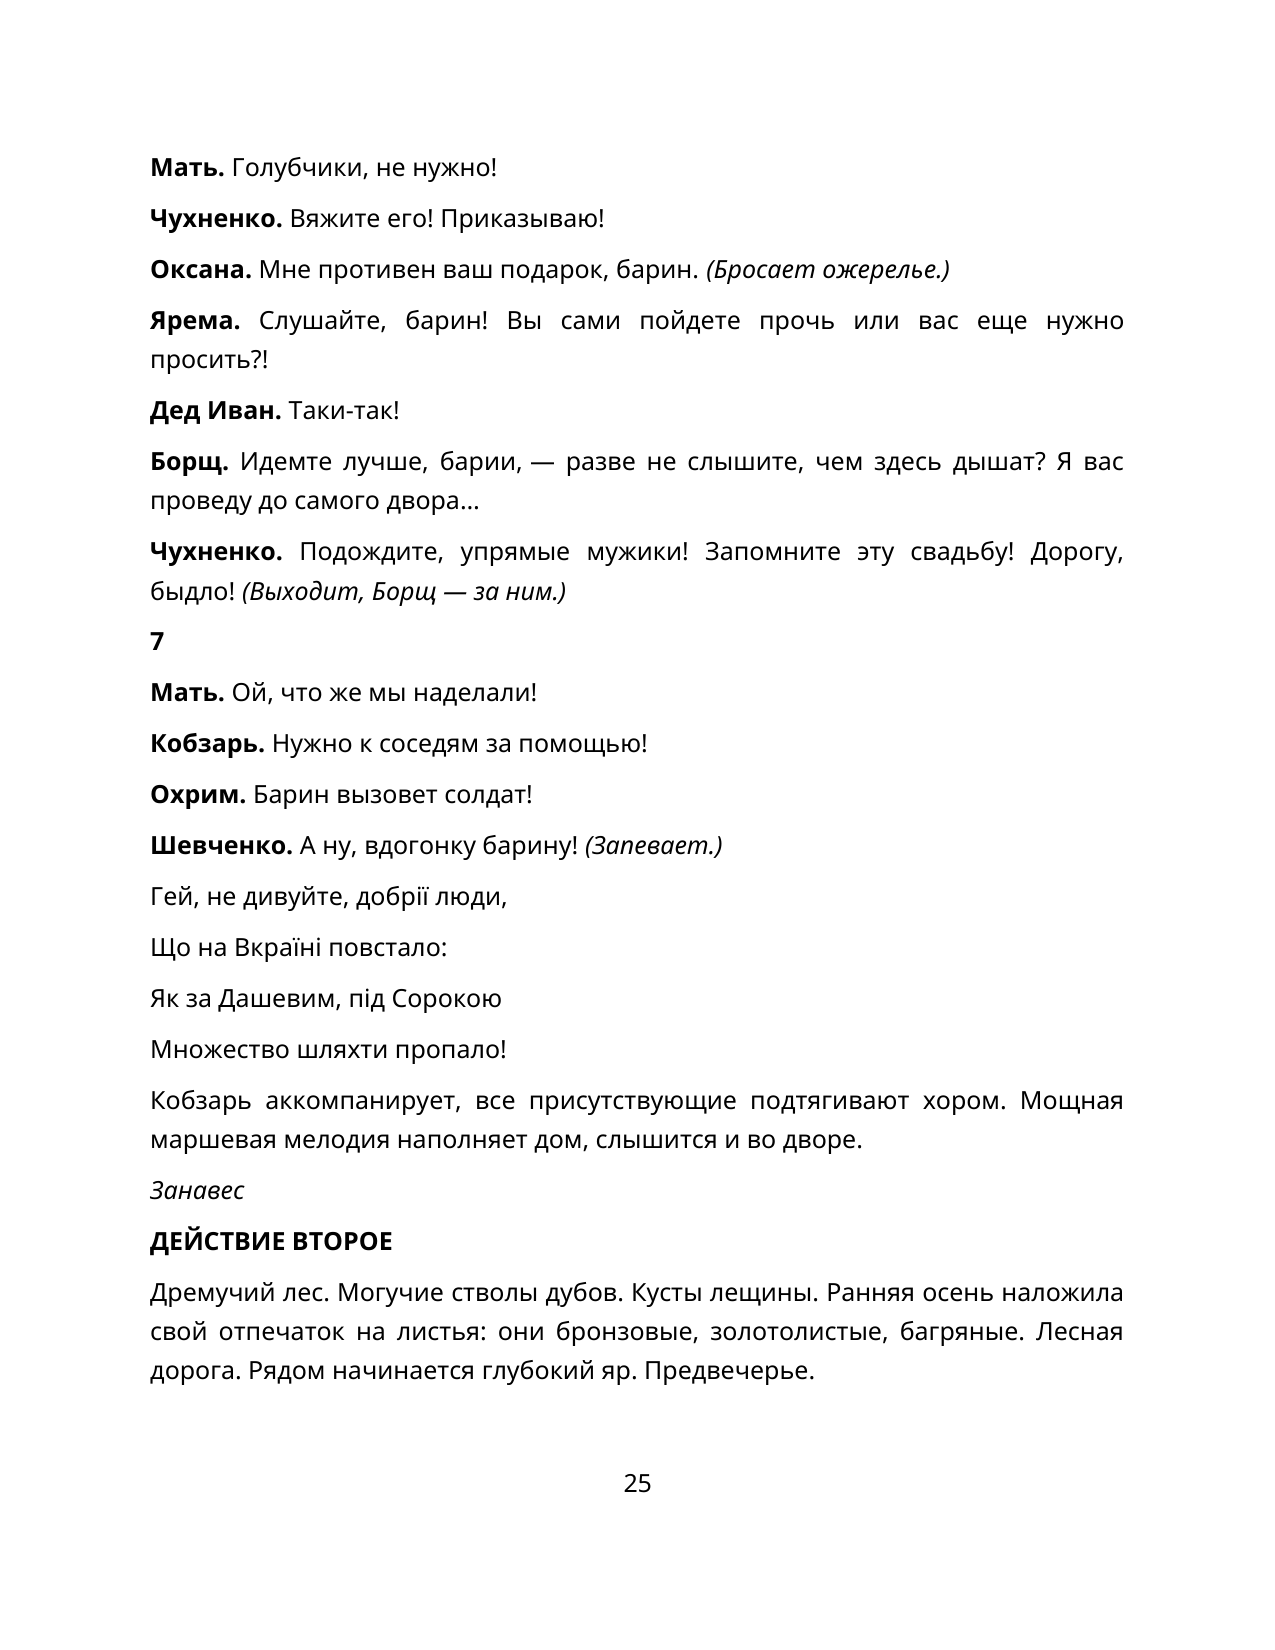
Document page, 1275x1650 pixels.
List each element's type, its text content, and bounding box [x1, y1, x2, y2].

text Охрим. Барин вызовет солдат! [150, 777, 1125, 811]
text Мать. Голубчики, не нужно! [150, 150, 1125, 184]
text Множество шляхти пропало! [150, 1032, 1125, 1066]
text Чухненко. Вяжите его! Приказываю! [150, 201, 1125, 235]
text Як за Дашевим, під Сорокою [150, 981, 1125, 1015]
text Що на Вкраїні повстало: [150, 930, 1125, 964]
text Ярема. Слушайте, барин! Вы сами пойдете прочь или вас еще нужно просить?! [150, 303, 1125, 376]
text Дремучий лес. Могучие стволы дубов. Кусты лещины. Ранняя осень наложила свой отпечаток на листья: они бронзовые, золотолистые, багряные. Лесная дорога. Рядом начинается глубокий яр. Предвечерье. [150, 1274, 1125, 1387]
subtitle 7 [150, 624, 1125, 658]
subtitle ДЕЙСТВИЕ ВТОРОЕ [150, 1223, 1125, 1258]
text Кобзарь. Нужно к соседям за помощью! [150, 726, 1125, 760]
text Занавес [150, 1173, 1125, 1207]
text Оксана. Мне противен ваш подарок, барин. (Бросает ожерелье.) [150, 252, 1125, 286]
text Дед Иван. Таки-так! [150, 393, 1125, 427]
text Кобзарь аккомпанирует, все присутствующие подтягивают хором. Мощная маршевая мелодия наполняет дом, слышится и во дворе. [150, 1082, 1125, 1156]
text Чухненко. Подождите, упрямые мужики! Запомните эту свадьбу! Дорогу, быдло! (Выходит, Борщ — за ним.) [150, 534, 1125, 607]
text Гей, не дивуйте, добрії люди, [150, 879, 1125, 913]
text Борщ. Идемте лучше, барии, — разве не слышите, чем здесь дышат? Я вас проведу до самого двора… [150, 444, 1125, 517]
text Шевченко. А ну, вдогонку барину! (Запевает.) [150, 828, 1125, 862]
text Мать. Ой, что же мы наделали! [150, 675, 1125, 709]
